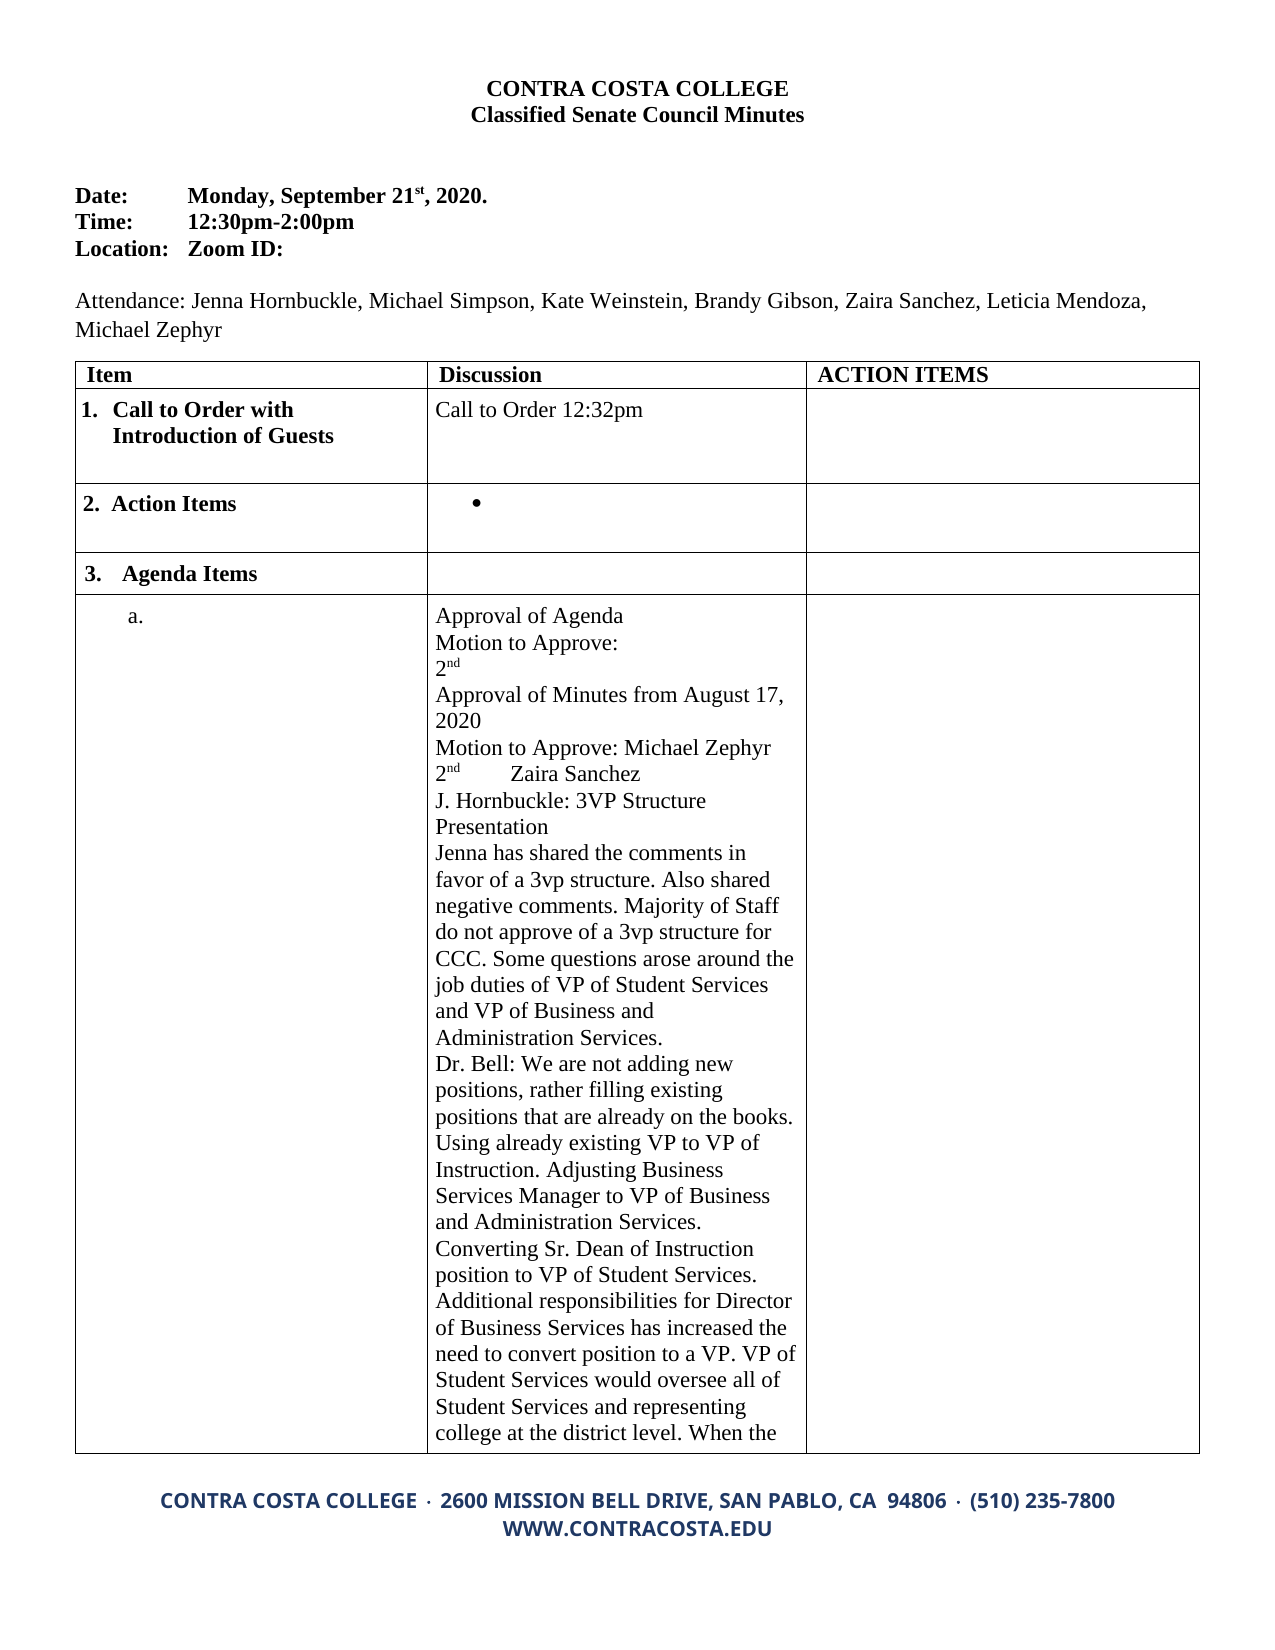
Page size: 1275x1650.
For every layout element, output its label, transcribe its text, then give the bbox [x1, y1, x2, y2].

table_cell Call to Order with Introduction of Guests [76, 389, 427, 482]
table_cell Call to Order 12:32pm [428, 389, 806, 482]
text Attendance: Jenna Hornbuckle, Michael Simpson, Kate Weinstein, Brandy Gibson, Zaira Sanchez, Leticia Mendoza, Michael Zephyr [75, 287, 1200, 342]
text Date: Monday, September 21st, 2020. [75, 182, 1200, 208]
text Classified Senate Council Minutes [75, 101, 1200, 128]
text CONTRA COSTA COLLEGE [75, 75, 1200, 101]
text Time: 12:30pm-2:00pm [75, 208, 1200, 235]
table_cell [428, 484, 806, 552]
table_cell [807, 553, 1199, 594]
table_cell [76, 595, 427, 1453]
table_cell Agenda Items [76, 553, 427, 594]
table_cell [428, 553, 806, 594]
table_cell [807, 484, 1199, 552]
table_cell [807, 595, 1199, 1453]
table_header ACTION ITEMS [807, 362, 1199, 388]
table_cell 2. Action Items [76, 484, 427, 552]
table_cell [807, 389, 1199, 482]
table_header Discussion [428, 362, 806, 388]
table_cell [428, 595, 806, 1453]
text Location: Zoom ID: [75, 235, 1200, 261]
table_header Item [76, 362, 427, 388]
